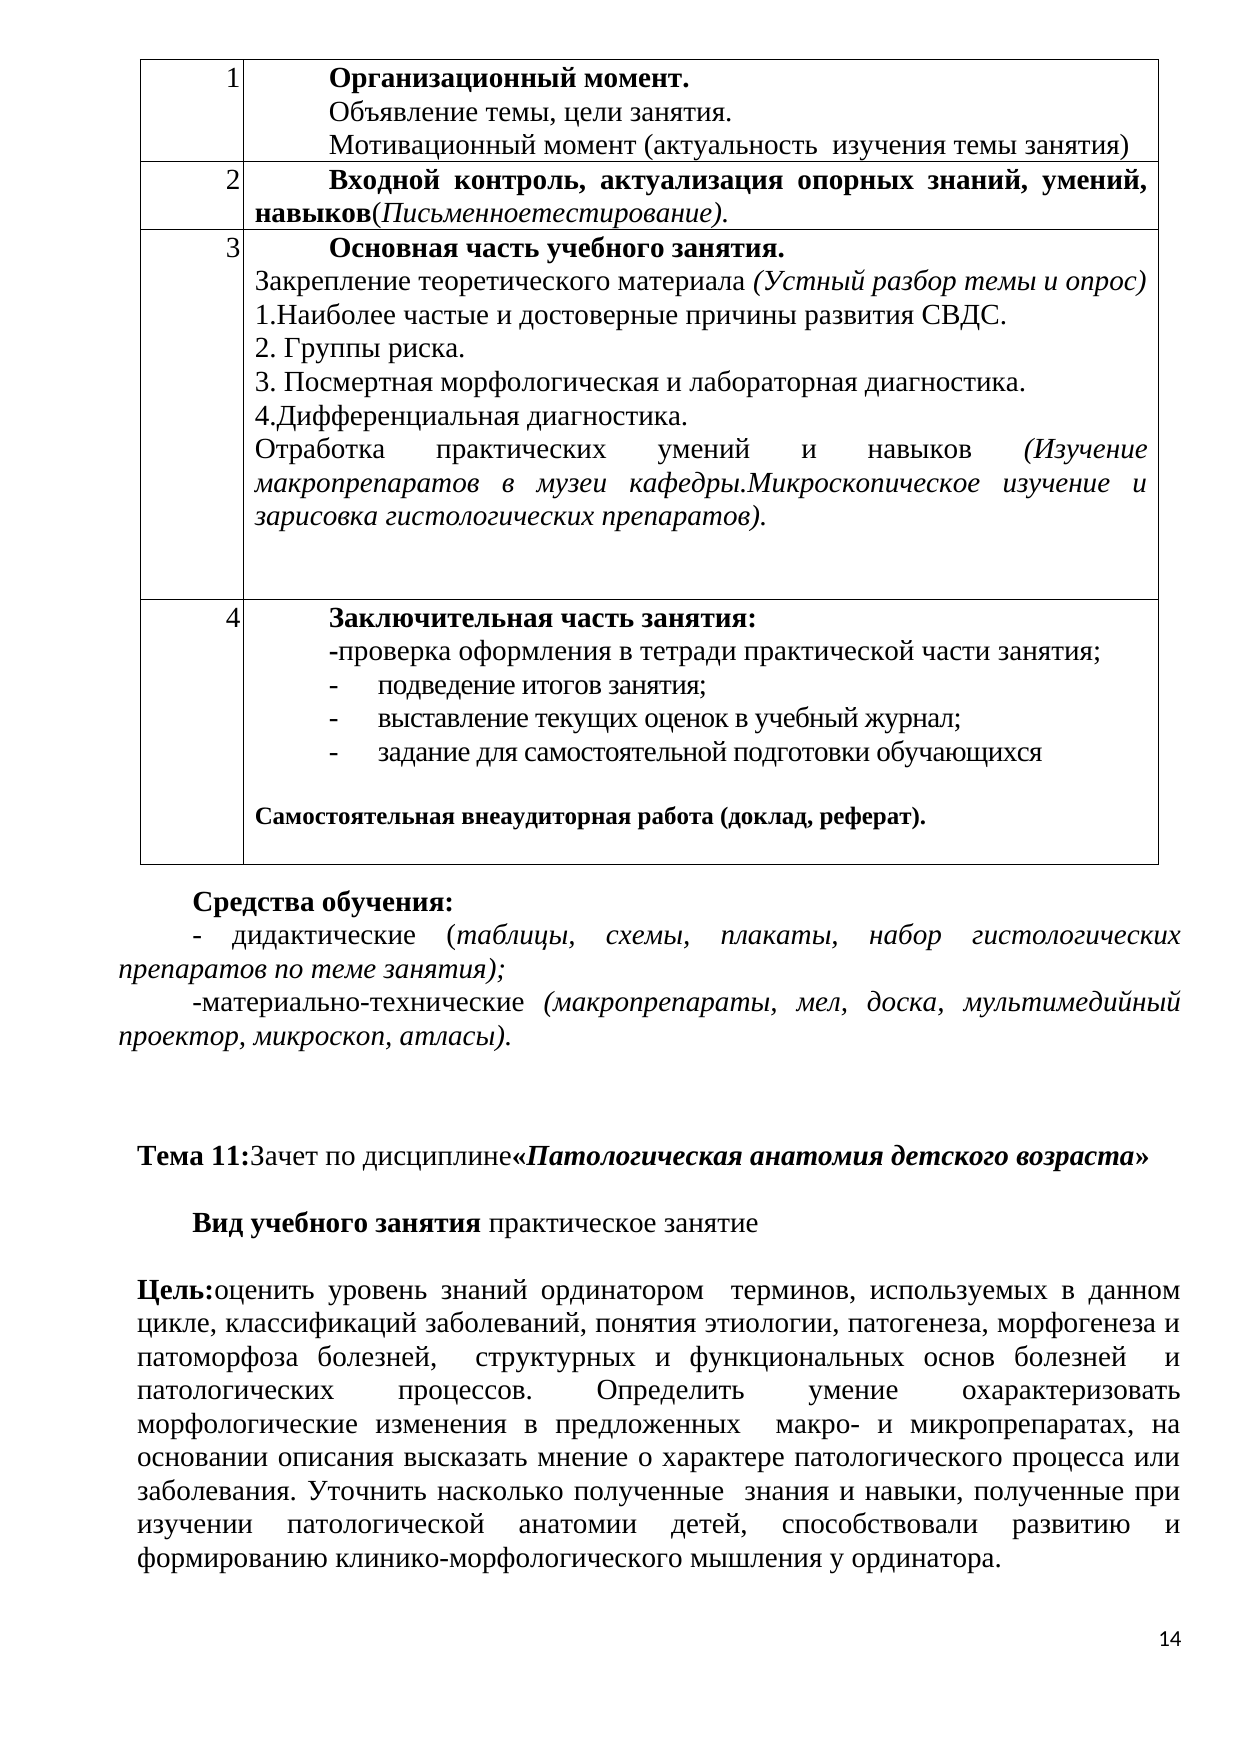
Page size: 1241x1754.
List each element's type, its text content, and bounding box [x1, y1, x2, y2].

table_cell 1 [141, 60, 243, 161]
text -материально-технические (макропрепараты, мел, доска, мультимедийный проектор, микроскоп, атласы). [118, 984, 1181, 1051]
table_cell Основная часть учебного занятия. Закрепление теоретического материала (Устный разбор темы и опрос) 1.Наиболее частые и достоверные причины развития СВДС. 2. Группы риска. 3. Посмертная морфологическая и лабораторная диагностика. 4.Дифференциальная диагностика. Отработка практических умений и навыков (Изучение макропрепаратов в музеи кафедры.Микроскопическое изучение и зарисовка гистологических препаратов). [244, 230, 1158, 599]
table_cell Заключительная часть занятия: -проверка оформления в тетради практической части занятия; - подведение итогов занятия; - выставление текущих оценок в учебный журнал; - задание для самостоятельной подготовки обучающихся Самостоятельная внеаудиторная работа (доклад, реферат). [244, 600, 1158, 863]
table_cell 4 [141, 600, 243, 863]
text Цель:оценить уровень знаний ординатором терминов, используемых в данном цикле, классификаций заболеваний, понятия этиологии, патогенеза, морфогенеза и патоморфоза болезней, структурных и функциональных основ болезней и патологических процессов. Определить умение охарактеризовать морфологические изменения в предложенных макро- и микропрепаратах, на основании описания высказать мнение о характере патологического процесса или заболевания. Уточнить насколько полученные знания и навыки, полученные при изучении патологической анатомии детей, способствовали развитию и формированию клинико-морфологического мышления у ординатора. [137, 1272, 1181, 1574]
text Вид учебного занятия практическое занятие [118, 1205, 1181, 1238]
text Тема 11:Зачет по дисциплине«Патологическая анатомия детского возраста» [137, 1138, 1181, 1171]
text - дидактические (таблицы, схемы, плакаты, набор гистологических препаратов по теме занятия); [118, 917, 1181, 984]
table_cell 2 [141, 162, 243, 229]
table_cell Входной контроль, актуализация опорных знаний, умений, навыков(Письменноетестирование). [244, 162, 1158, 229]
table_cell 3 [141, 230, 243, 599]
table_cell Организационный момент. Объявление темы, цели занятия. Мотивационный момент (актуальность изучения темы занятия) [244, 60, 1158, 161]
text Средства обучения: [118, 884, 1181, 917]
